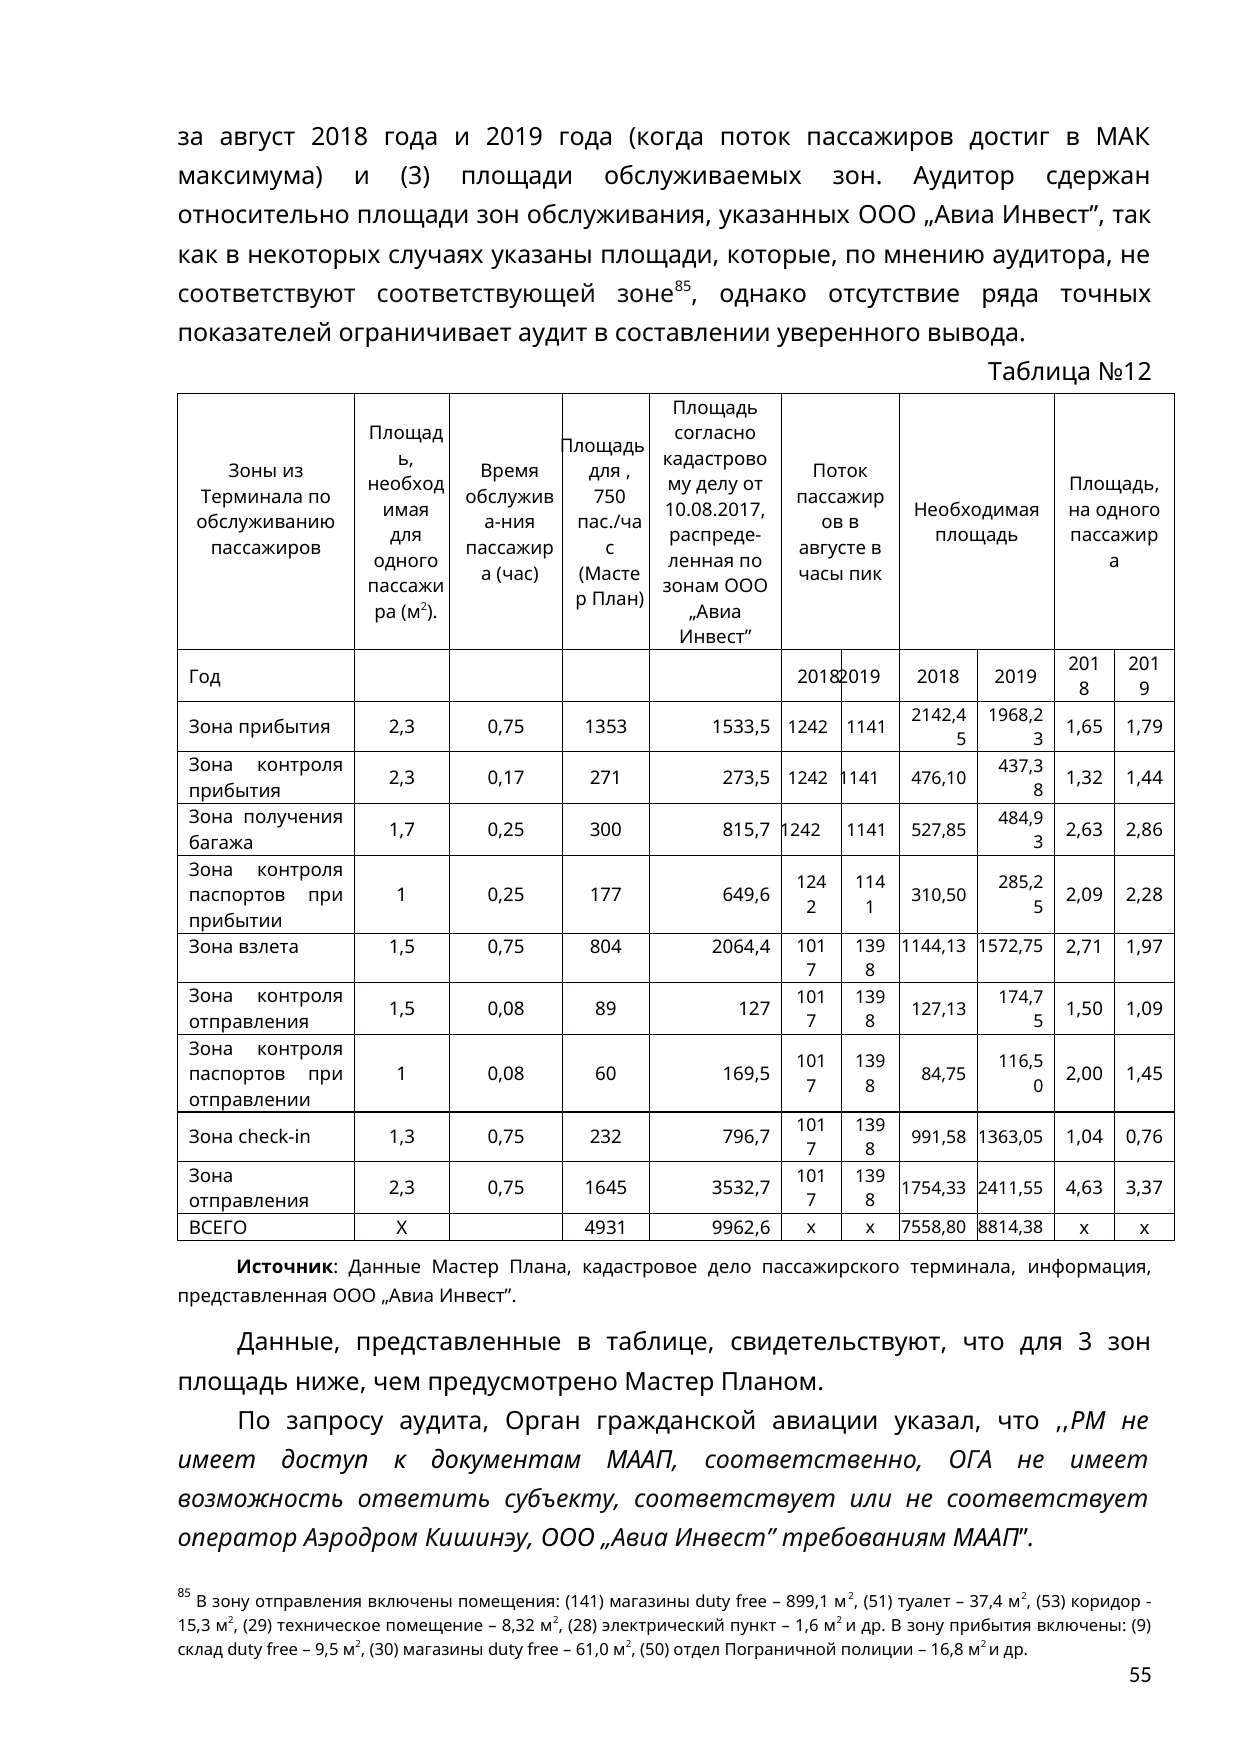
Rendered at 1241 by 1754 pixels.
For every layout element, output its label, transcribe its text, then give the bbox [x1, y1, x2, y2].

table_cell 1,7 [355, 804, 449, 855]
table_cell 1017 [782, 1162, 841, 1213]
table_cell 2,3 [355, 1162, 449, 1213]
table_cell X [355, 1214, 449, 1239]
table_cell 0,75 [450, 702, 562, 751]
table_cell 7558,80 [900, 1214, 977, 1239]
table_cell ВСЕГО [178, 1214, 354, 1239]
table_cell 1,50 [1055, 983, 1114, 1034]
table_header Поток пассажиров в августе в часы пик [782, 394, 899, 649]
table_cell 1398 [842, 1113, 899, 1161]
table_cell x [782, 1214, 841, 1239]
table_cell 1,09 [1115, 983, 1174, 1034]
table_cell 2,71 [1055, 934, 1114, 982]
table_cell 169,5 [650, 1035, 781, 1111]
table_cell Зона контроля паспортов при отправлении [178, 1035, 354, 1111]
table_cell 2,86 [1115, 804, 1174, 855]
table_cell 2019 [1115, 650, 1174, 701]
table_header Время обслужива-ния пассажира (час) [450, 394, 562, 649]
table_cell 2,63 [1055, 804, 1114, 855]
table_cell 2,28 [1115, 856, 1174, 932]
table_cell 1,3 [355, 1113, 449, 1161]
table_cell 1398 [842, 1162, 899, 1213]
table_cell 174,75 [978, 983, 1054, 1034]
table_cell 815,7 [650, 804, 781, 855]
table_cell 1242 [782, 752, 841, 803]
table_cell 1,5 [355, 983, 449, 1034]
table_cell 89 [563, 983, 649, 1034]
table_cell 1,04 [1055, 1113, 1114, 1161]
table_cell 476,10 [900, 752, 977, 803]
table_cell 2018 [900, 650, 977, 701]
table_cell Зона отправления [178, 1162, 354, 1213]
table_header Площадь для , 750 пас./час (Мастер План) [563, 394, 649, 649]
table_cell 804 [563, 934, 649, 982]
table_cell 1017 [782, 1113, 841, 1161]
table_cell x [1115, 1214, 1174, 1239]
table_cell 1242 [782, 856, 841, 932]
list Данные, представленные в таблице, свидетельствуют, что для 3 зон площадь ниже, чем предусмотрено Мастер Планом. [177, 1324, 1152, 1397]
table_cell 0,08 [450, 983, 562, 1034]
table_cell [355, 650, 449, 701]
table_cell Зона check-in [178, 1113, 354, 1161]
table_header Необходимая площадь [900, 394, 1054, 649]
table_cell 2019 [978, 650, 1054, 701]
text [177, 119, 1152, 349]
table_cell 484,93 [978, 804, 1054, 855]
table_cell 285,25 [978, 856, 1054, 932]
table_cell 4,63 [1055, 1162, 1114, 1213]
text Источник: Данные Мастер Плана, кадастровое дело пассажирского терминала, информация, представленная ООО „Авиа Инвест”. [177, 1253, 1152, 1308]
table_cell 2,00 [1055, 1035, 1114, 1111]
table_cell 2411,55 [978, 1162, 1054, 1213]
table_cell 1,32 [1055, 752, 1114, 803]
list По запросу аудита, Орган гражданской авиации указал, что ,,РМ не имеет доступ к документам МААП, соответственно, ОГА не имеет возможность ответить субъекту, соответствует или не соответствует оператор Аэродром Кишинэу, ООО „Авиа Инвест” требованиям МААП”. [177, 1402, 1152, 1554]
table_cell 1017 [782, 1035, 841, 1111]
table_cell Год [178, 650, 354, 701]
table_header Площадь, необходимая для одного пассажира (м2). [355, 394, 449, 649]
table_cell 1572,75 [978, 934, 1054, 982]
table_cell 2018 [1055, 650, 1114, 701]
table_header Площадь, на одного пассажира [1055, 394, 1174, 649]
table_cell 2018 [782, 650, 841, 701]
table_cell Зона контроля паспортов при прибытии [178, 856, 354, 932]
table_cell 1 [355, 856, 449, 932]
table_cell 1242 [782, 804, 841, 855]
table_cell 0,76 [1115, 1113, 1174, 1161]
table_cell 1754,33 [900, 1162, 977, 1213]
table_cell 4931 [563, 1214, 649, 1239]
table_cell 3532,7 [650, 1162, 781, 1213]
table_cell 0,08 [450, 1035, 562, 1111]
table_cell 1141 [842, 752, 899, 803]
table_cell 1 [355, 1035, 449, 1111]
table_cell 8814,38 [978, 1214, 1054, 1239]
table_cell 649,6 [650, 856, 781, 932]
table_header Зоны из Терминала по обслуживанию пассажиров [178, 394, 354, 649]
table_cell 527,85 [900, 804, 977, 855]
table_cell 1017 [782, 983, 841, 1034]
table_cell 1645 [563, 1162, 649, 1213]
table_cell 1398 [842, 983, 899, 1034]
table_cell 1398 [842, 1035, 899, 1111]
table_cell [563, 650, 649, 701]
table_cell 2,09 [1055, 856, 1114, 932]
table_cell 84,75 [900, 1035, 977, 1111]
table_cell Зона контроля отправления [178, 983, 354, 1034]
table_cell 1,79 [1115, 702, 1174, 751]
table_cell 1,5 [355, 934, 449, 982]
table_cell 1141 [842, 856, 899, 932]
table_cell [450, 650, 562, 701]
table_cell 796,7 [650, 1113, 781, 1161]
table_cell 177 [563, 856, 649, 932]
table_cell 1144,13 [900, 934, 977, 982]
table_cell 991,58 [900, 1113, 977, 1161]
table_cell 273,5 [650, 752, 781, 803]
table_cell 437,38 [978, 752, 1054, 803]
table_cell 3,37 [1115, 1162, 1174, 1213]
table_cell 116,50 [978, 1035, 1054, 1111]
table_cell 60 [563, 1035, 649, 1111]
table_header Площадь согласно кадастровому делу от 10.08.2017, распреде-ленная по зонам ООО „Авиа Инвест” [650, 394, 781, 649]
table_cell [650, 650, 781, 701]
table_cell 2,3 [355, 752, 449, 803]
table_cell 0,25 [450, 804, 562, 855]
table_cell Зона контроля прибытия [178, 752, 354, 803]
table_cell 1017 [782, 934, 841, 982]
table_cell x [842, 1214, 899, 1239]
text Таблица №12 [177, 354, 1152, 388]
table_cell Зона прибытия [178, 702, 354, 751]
table_cell 0,75 [450, 1113, 562, 1161]
table_cell 1,45 [1115, 1035, 1174, 1111]
table_cell 2019 [842, 650, 899, 701]
table_cell 2064,4 [650, 934, 781, 982]
table_cell 127 [650, 983, 781, 1034]
table_cell 232 [563, 1113, 649, 1161]
table_cell 300 [563, 804, 649, 855]
table_cell 0,75 [450, 1162, 562, 1213]
table_cell 1141 [842, 702, 899, 751]
table_cell 9962,6 [650, 1214, 781, 1239]
table_cell 2142,45 [900, 702, 977, 751]
table_cell 1,97 [1115, 934, 1174, 982]
table_cell [450, 1214, 562, 1239]
table_cell 1363,05 [978, 1113, 1054, 1161]
table_cell 310,50 [900, 856, 977, 932]
table_cell 127,13 [900, 983, 977, 1034]
table_cell 1968,23 [978, 702, 1054, 751]
table_cell 2,3 [355, 702, 449, 751]
table_cell 1353 [563, 702, 649, 751]
table_cell 1141 [842, 804, 899, 855]
table_cell 0,75 [450, 934, 562, 982]
table_cell 1242 [782, 702, 841, 751]
table_cell Зона получения багажа [178, 804, 354, 855]
table_cell 1533,5 [650, 702, 781, 751]
table_cell 1,44 [1115, 752, 1174, 803]
table_cell 0,25 [450, 856, 562, 932]
table_cell x [1055, 1214, 1114, 1239]
table_cell Зона взлета [178, 934, 354, 982]
table_cell 1,65 [1055, 702, 1114, 751]
table_cell 1398 [842, 934, 899, 982]
table_cell 0,17 [450, 752, 562, 803]
table_cell 271 [563, 752, 649, 803]
